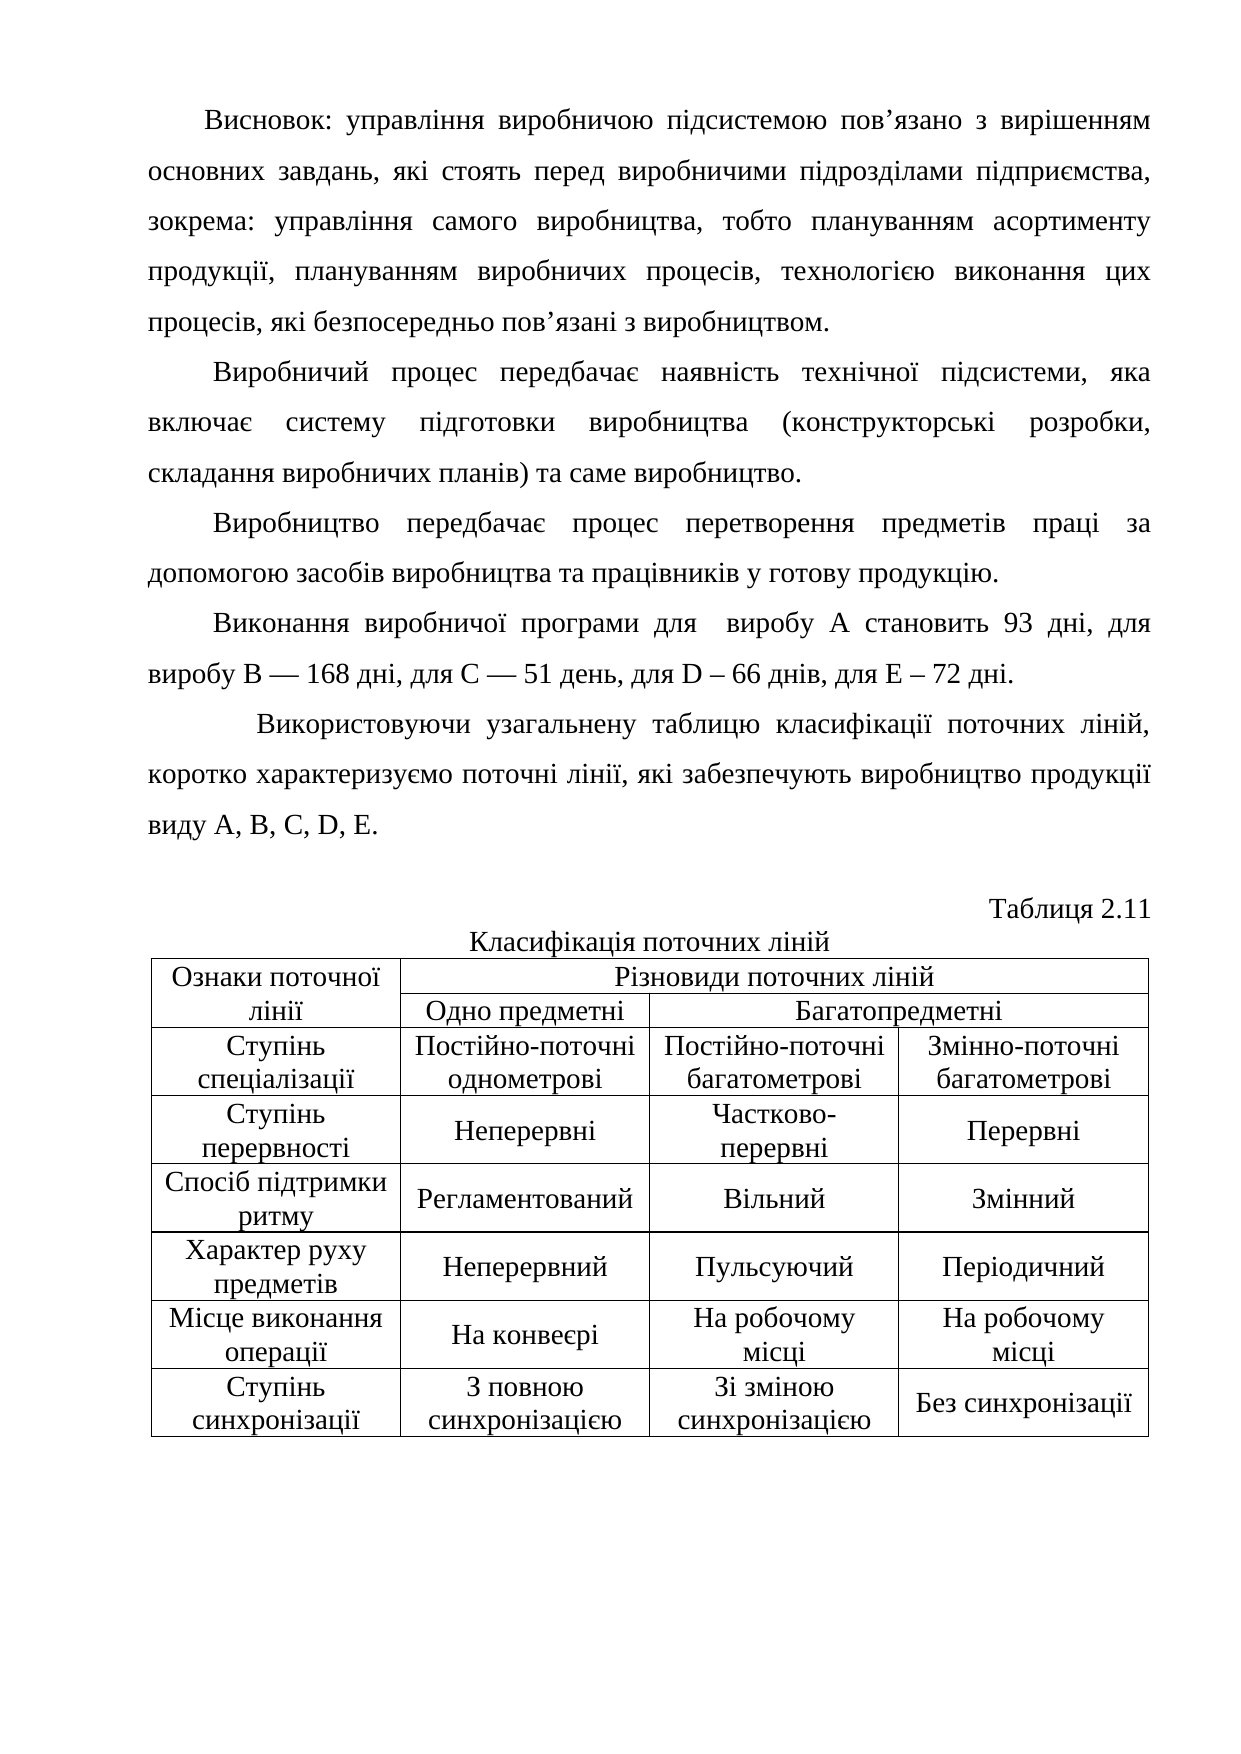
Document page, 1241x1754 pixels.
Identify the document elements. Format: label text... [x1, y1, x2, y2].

table_cell З повною синхронізацією [401, 1369, 649, 1436]
table_cell Ступінь синхронізації [152, 1369, 400, 1436]
table_cell Неперервний [401, 1233, 649, 1299]
table_cell Неперервні [401, 1096, 649, 1163]
text Виробництво передбачає процес перетворення предметів праці за допомогою засобів виробництва та працівників у готову продукцію. [148, 505, 1152, 589]
table_cell Постійно-поточні багатометрові [650, 1028, 898, 1095]
table_cell На робочому місці [650, 1301, 898, 1368]
table_cell На робочому місці [899, 1301, 1148, 1368]
table_header Ознаки поточної лінії [152, 959, 400, 1027]
table_cell На конвеєрі [401, 1301, 649, 1368]
table_cell Змінний [899, 1164, 1148, 1231]
table_header Різновиди поточних ліній [401, 959, 1148, 992]
table_cell Характер руху предметів [152, 1233, 400, 1299]
table_cell Багатопредметні [650, 994, 1148, 1027]
table_cell Ступінь спеціалізації [152, 1028, 400, 1095]
table_cell Ступінь перервності [152, 1096, 400, 1163]
table_cell Вільний [650, 1164, 898, 1231]
text Виробничий процес передбачає наявність технічної підсистеми, яка включає систему підготовки виробництва (конструкторські розробки, складання виробничих планів) та саме виробництво. [148, 354, 1152, 488]
table_cell Одно предметні [401, 994, 649, 1027]
table_cell Без синхронізації [899, 1369, 1148, 1436]
table_cell Регламентований [401, 1164, 649, 1231]
table_cell Зі зміною синхронізацією [650, 1369, 898, 1436]
table_cell Частково-перервні [650, 1096, 898, 1163]
text Таблиця 2.11 [148, 891, 1152, 924]
text Використовуючи узагальнену таблицю класифікації поточних ліній, коротко характеризуємо поточні лінії, які забезпечують виробництво продукції виду A, B, C, D, E. [148, 706, 1152, 840]
text Класифікація поточних ліній [148, 924, 1152, 958]
table_cell Спосіб підтримки ритму [152, 1164, 400, 1231]
text Виконання виробничої програми для виробу А становить 93 дні, для виробу В — 168 дні, для С — 51 день, для D – 66 днів, для Е – 72 дні. [148, 606, 1152, 689]
table_cell Пульсуючий [650, 1233, 898, 1299]
table_cell Постійно-поточні однометрові [401, 1028, 649, 1095]
table_cell Періодичний [899, 1233, 1148, 1299]
text Висновок: управління виробничою підсистемою пов’язано з вирішенням основних завдань, які стоять перед виробничими підрозділами підприємства, зокрема: управління самого виробництва, тобто плануванням асортименту продукції, плануванням виробничих процесів, технологією виконання цих процесів, які безпосередньо пов’язані з виробництвом. [148, 102, 1152, 337]
table_cell Змінно-поточні багатометрові [899, 1028, 1148, 1095]
table_cell Перервні [899, 1096, 1148, 1163]
table_cell Місце виконання операції [152, 1301, 400, 1368]
